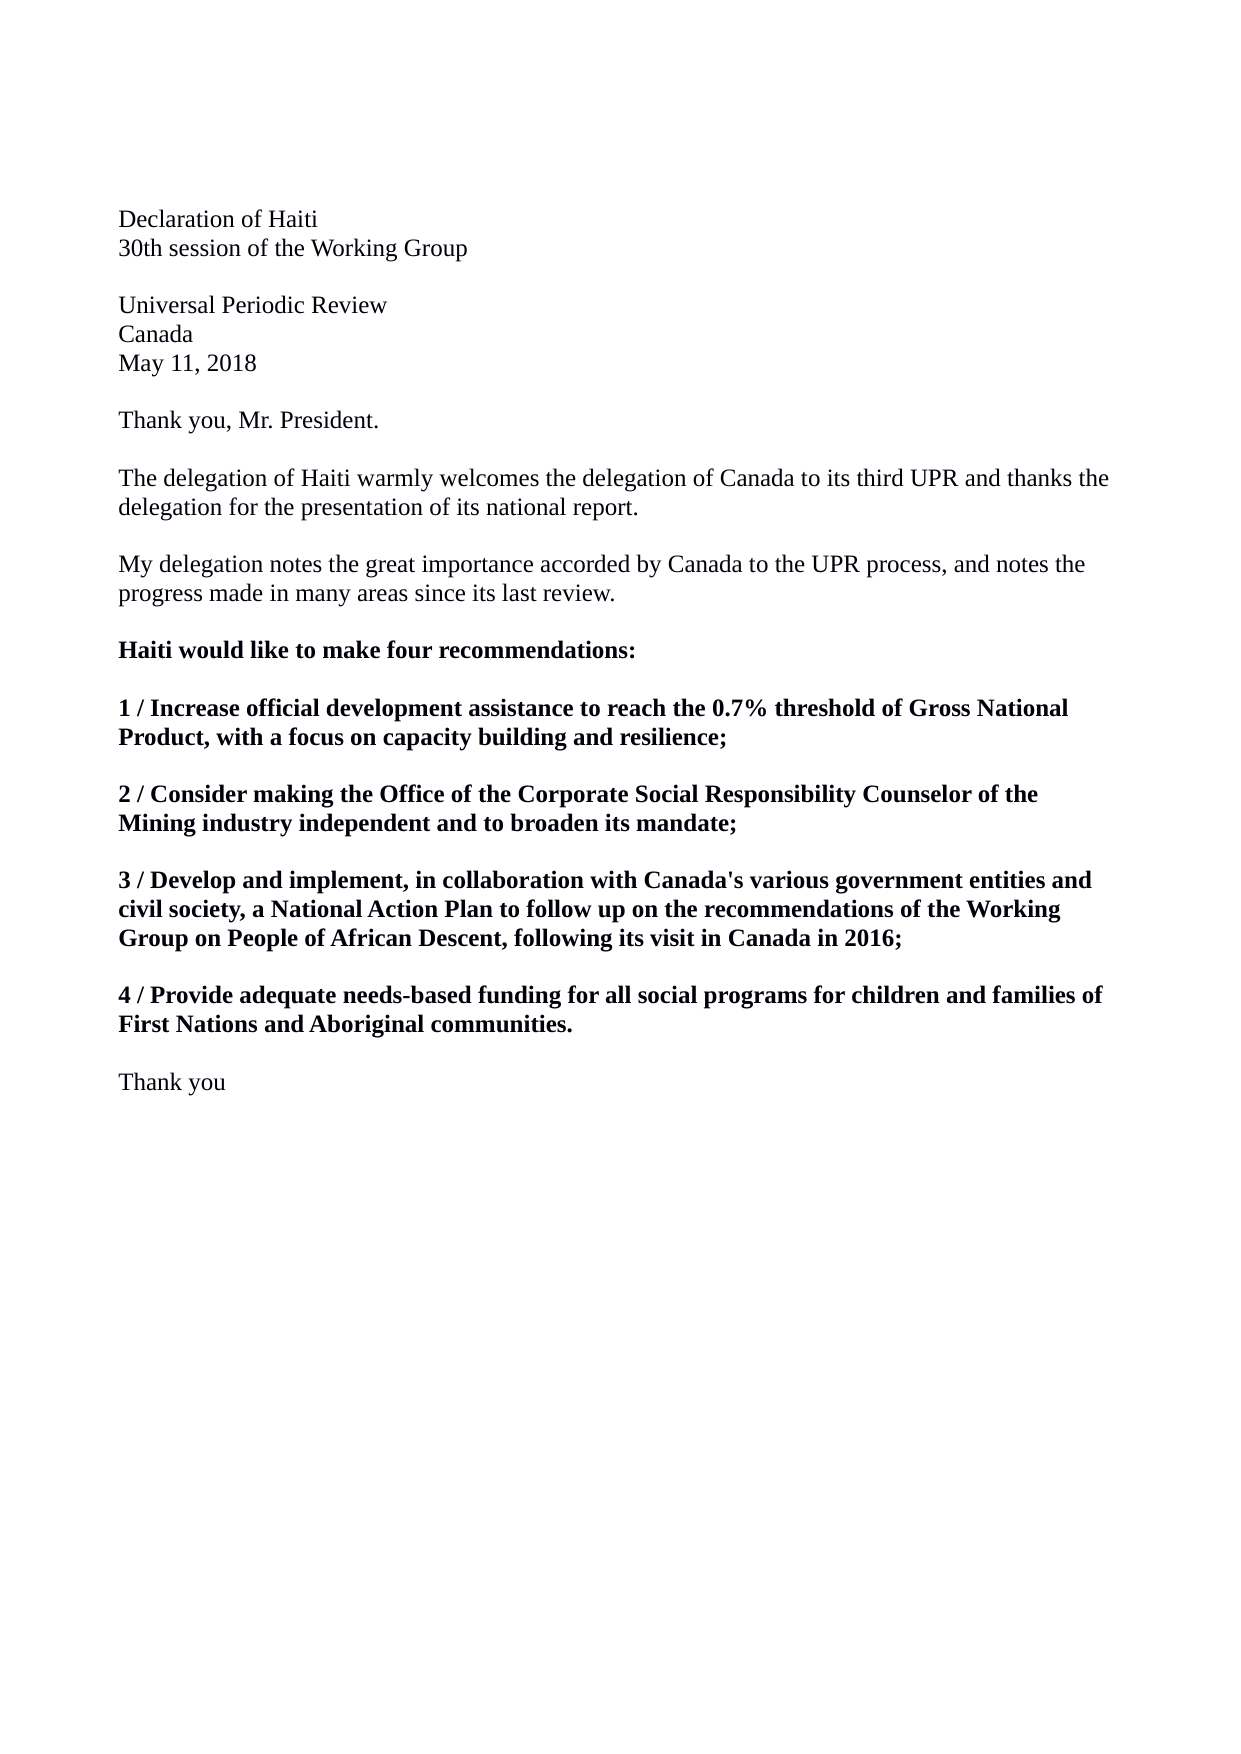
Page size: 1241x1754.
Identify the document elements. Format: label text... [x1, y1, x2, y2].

text Declaration of Haiti 30th session of the Working Group Universal Periodic Review Canada May 11, 2018 Thank you, Mr. President. The delegation of Haiti warmly welcomes the delegation of Canada to its third UPR and thanks the delegation for the presentation of its national report. My delegation notes the great importance accorded by Canada to the UPR process, and notes the progress made in many areas since its last review. Haiti would like to make four recommendations: 1 / Increase official development assistance to reach the 0.7% threshold of Gross National Product, with a focus on capacity building and resilience; 2 / Consider making the Office of the Corporate Social Responsibility Counselor of the Mining industry independent and to broaden its mandate; 3 / Develop and implement, in collaboration with Canada's various government entities and civil society, a National Action Plan to follow up on the recommendations of the Working Group on People of African Descent, following its visit in Canada in 2016; 4 / Provide adequate needs-based funding for all social programs for children and families of First Nations and Aboriginal communities. Thank you [118, 204, 1122, 1096]
